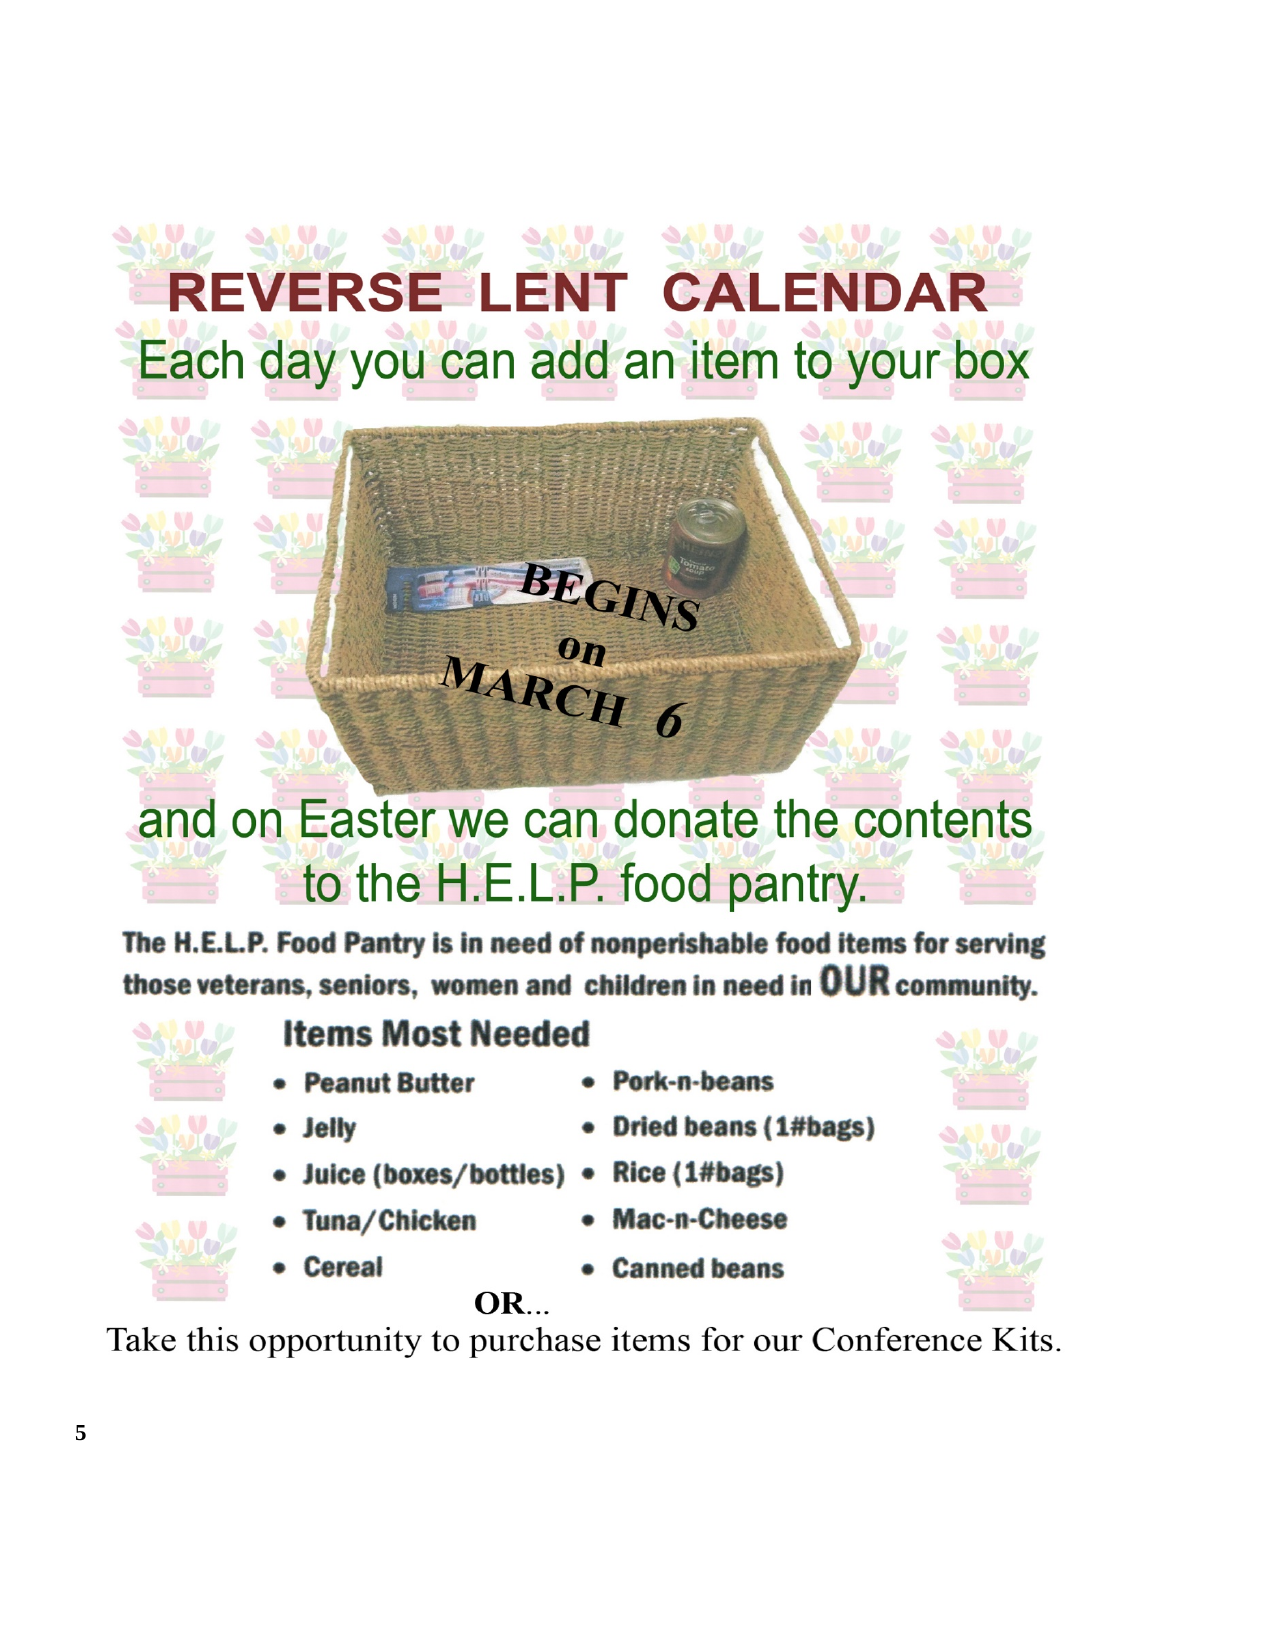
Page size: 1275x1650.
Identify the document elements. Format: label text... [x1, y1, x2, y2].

text 5 [75, 1419, 1200, 1446]
picture [75, 195, 1077, 1385]
